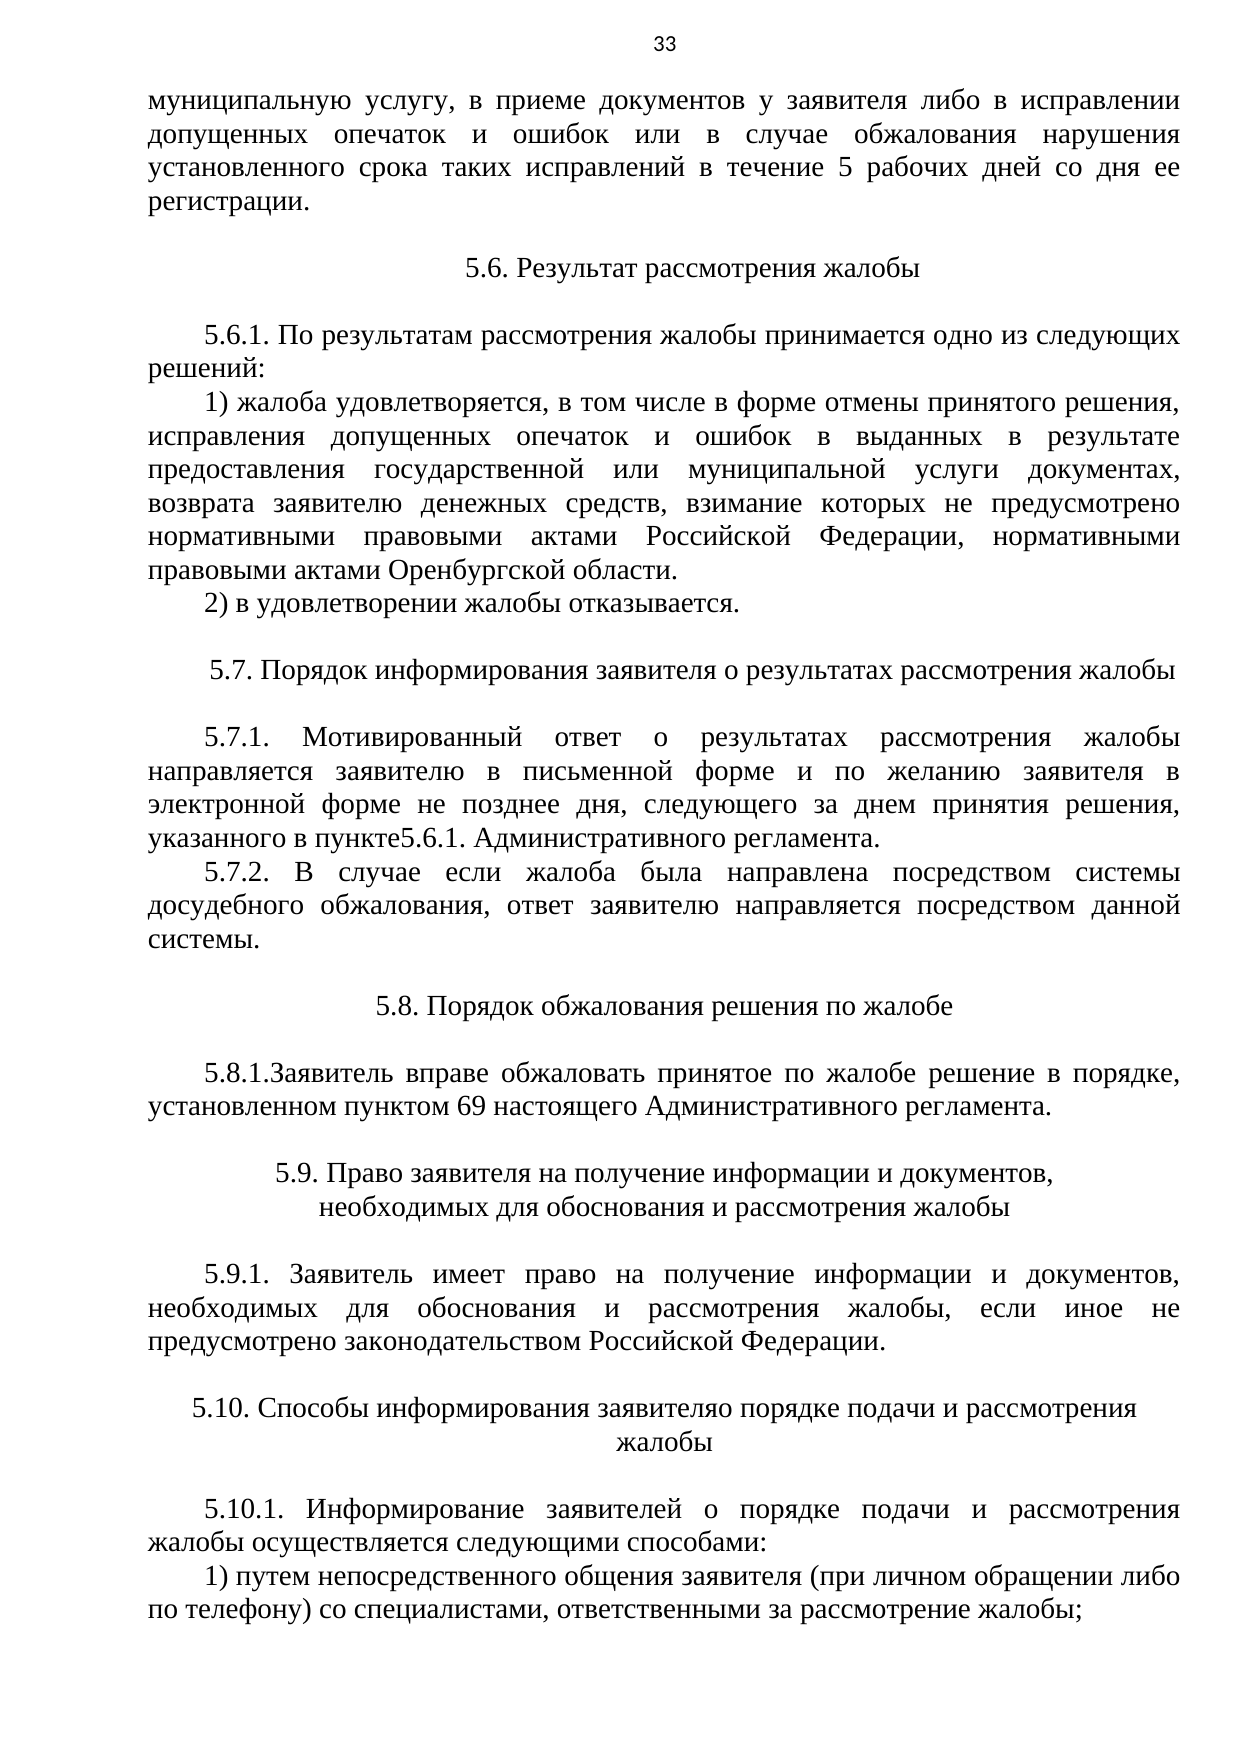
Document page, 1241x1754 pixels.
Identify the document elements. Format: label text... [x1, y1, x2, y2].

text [148, 82, 1181, 216]
text 5.9.1. Заявитель имеет право на получение информации и документов, необходимых для обоснования и рассмотрения жалобы, если иное не предусмотрено законодательством Российской Федерации. [148, 1256, 1181, 1357]
text 5.6. Результат рассмотрения жалобы [148, 250, 1181, 283]
text необходимых для обоснования и рассмотрения жалобы [148, 1189, 1181, 1223]
text 2) в удовлетворении жалобы отказывается. [148, 585, 1181, 619]
text 5.10. Способы информирования заявителяо порядке подачи и рассмотрения жалобы [148, 1390, 1181, 1457]
text 5.7.1. Мотивированный ответ о результатах рассмотрения жалобы направляется заявителю в письменной форме и по желанию заявителя в электронной форме не позднее дня, следующего за днем принятия решения, указанного в пункте5.6.1. Административного регламента. [148, 719, 1181, 854]
text 1) жалоба удовлетворяется, в том числе в форме отмены принятого решения, исправления допущенных опечаток и ошибок в выданных в результате предоставления государственной или муниципальной услуги документах, возврата заявителю денежных средств, взимание которых не предусмотрено нормативными правовыми актами Российской Федерации, нормативными правовыми актами Оренбургской области. [148, 384, 1181, 585]
text 5.8. Порядок обжалования решения по жалобе [148, 988, 1181, 1021]
text 5.8.1.Заявитель вправе обжаловать принятое по жалобе решение в порядке, установленном пунктом 69 настоящего Административного регламента. [148, 1055, 1181, 1122]
text 5.6.1. По результатам рассмотрения жалобы принимается одно из следующих решений: [148, 317, 1181, 384]
text 5.9. Право заявителя на получение информации и документов, [148, 1156, 1181, 1189]
text 5.7.2. В случае если жалоба была направлена посредством системы досудебного обжалования, ответ заявителю направляется посредством данной системы. [148, 854, 1181, 954]
text 5.7. Порядок информирования заявителя о результатах рассмотрения жалобы [148, 652, 1181, 686]
text 1) путем непосредственного общения заявителя (при личном обращении либо по телефону) со специалистами, ответственными за рассмотрение жалобы; [148, 1558, 1181, 1625]
text 5.10.1. Информирование заявителей о порядке подачи и рассмотрения жалобы осуществляется следующими способами: [148, 1491, 1181, 1558]
